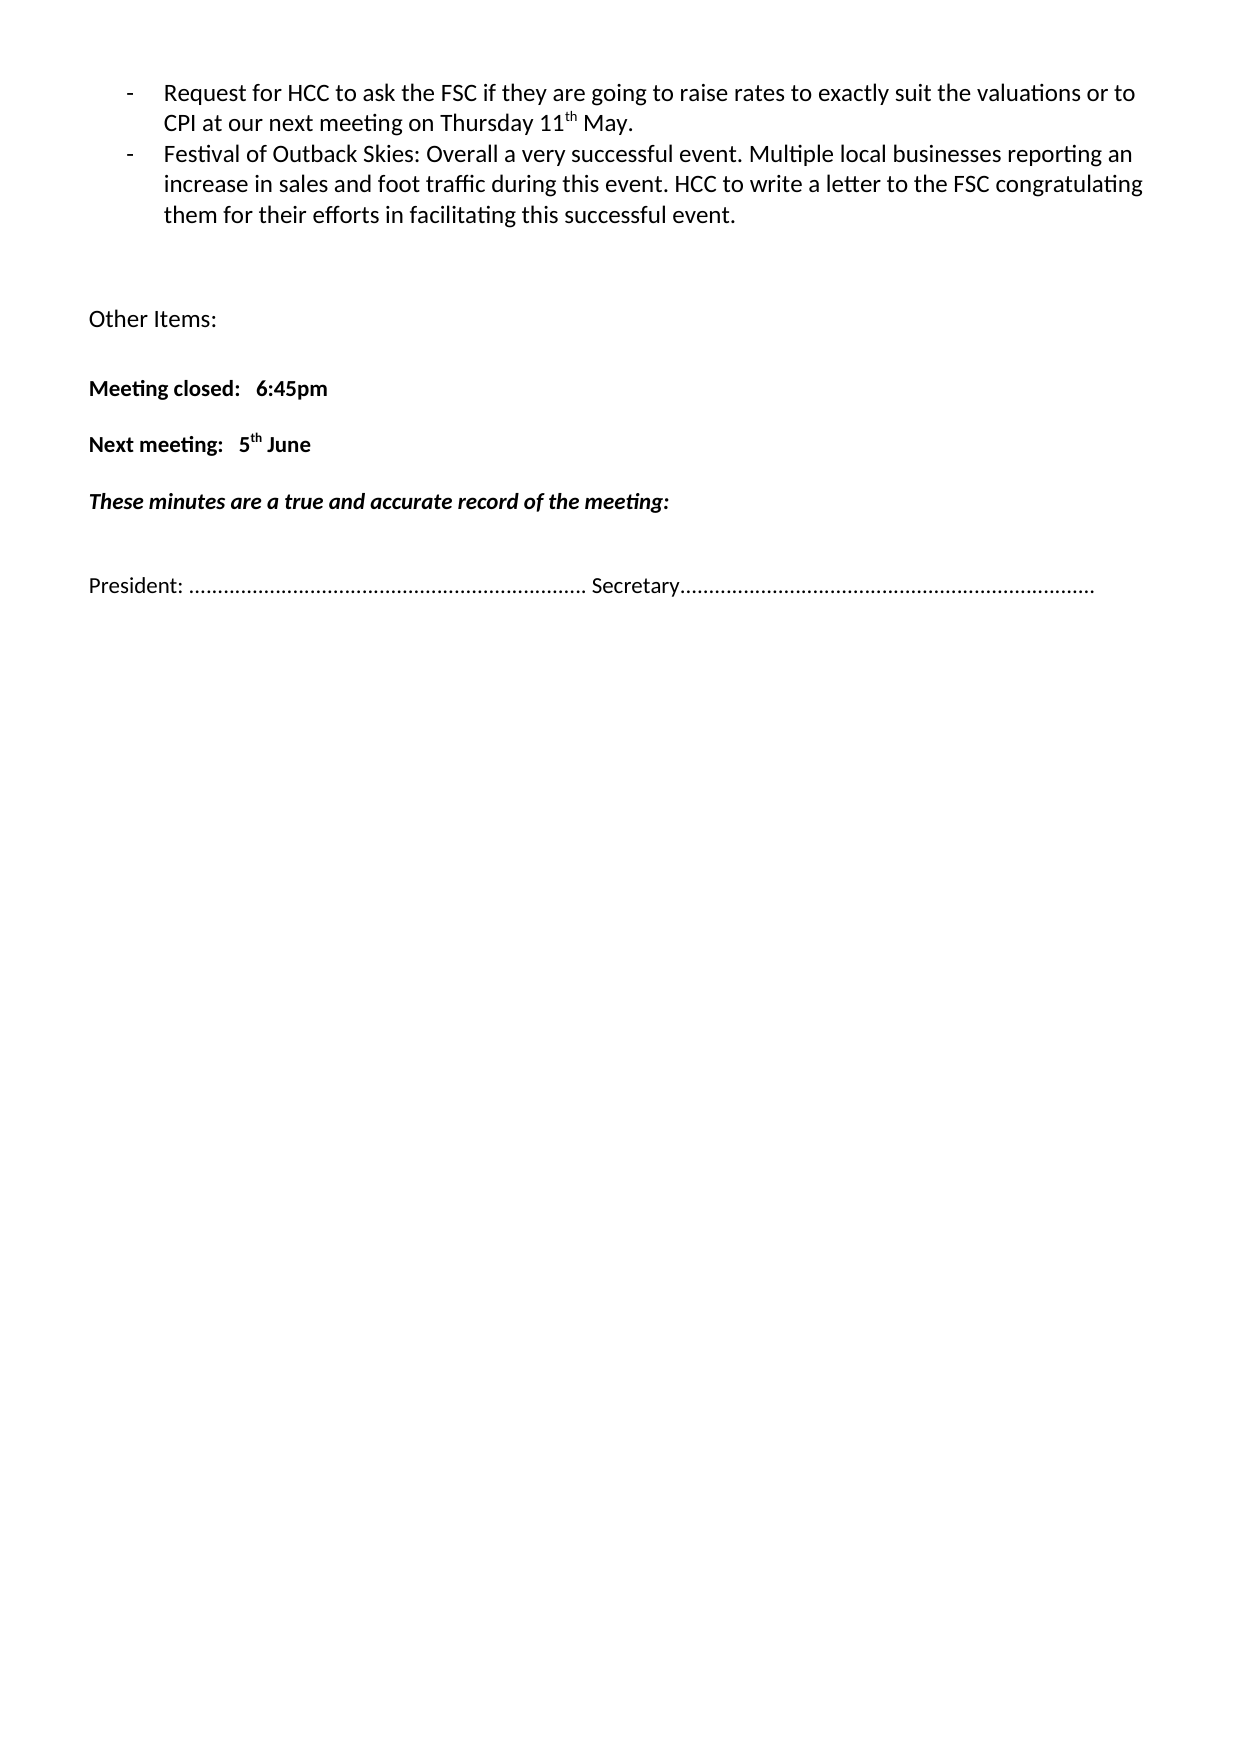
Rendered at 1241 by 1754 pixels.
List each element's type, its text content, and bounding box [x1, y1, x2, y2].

text Next meeting: 5th June [89, 402, 1152, 458]
list Festival of Outback Skies: Overall a very successful event. Multiple local businesses reporting an increase in sales and foot traffic during this event. HCC to write a letter to the FSC congratulating them for their efforts in facilitating this successful event. [126, 138, 1152, 229]
text Meeting closed: 6:45pm [89, 374, 1152, 402]
list Request for HCC to ask the FSC if they are going to raise rates to exactly suit the valuations or to CPI at our next meeting on Thursday 11th May. [126, 77, 1152, 138]
text These minutes are a true and accurate record of the meeting: [89, 487, 1152, 515]
text Other Items: [89, 303, 1152, 333]
text President: ..................................................................... Secretary........................................................................ [89, 572, 1152, 599]
